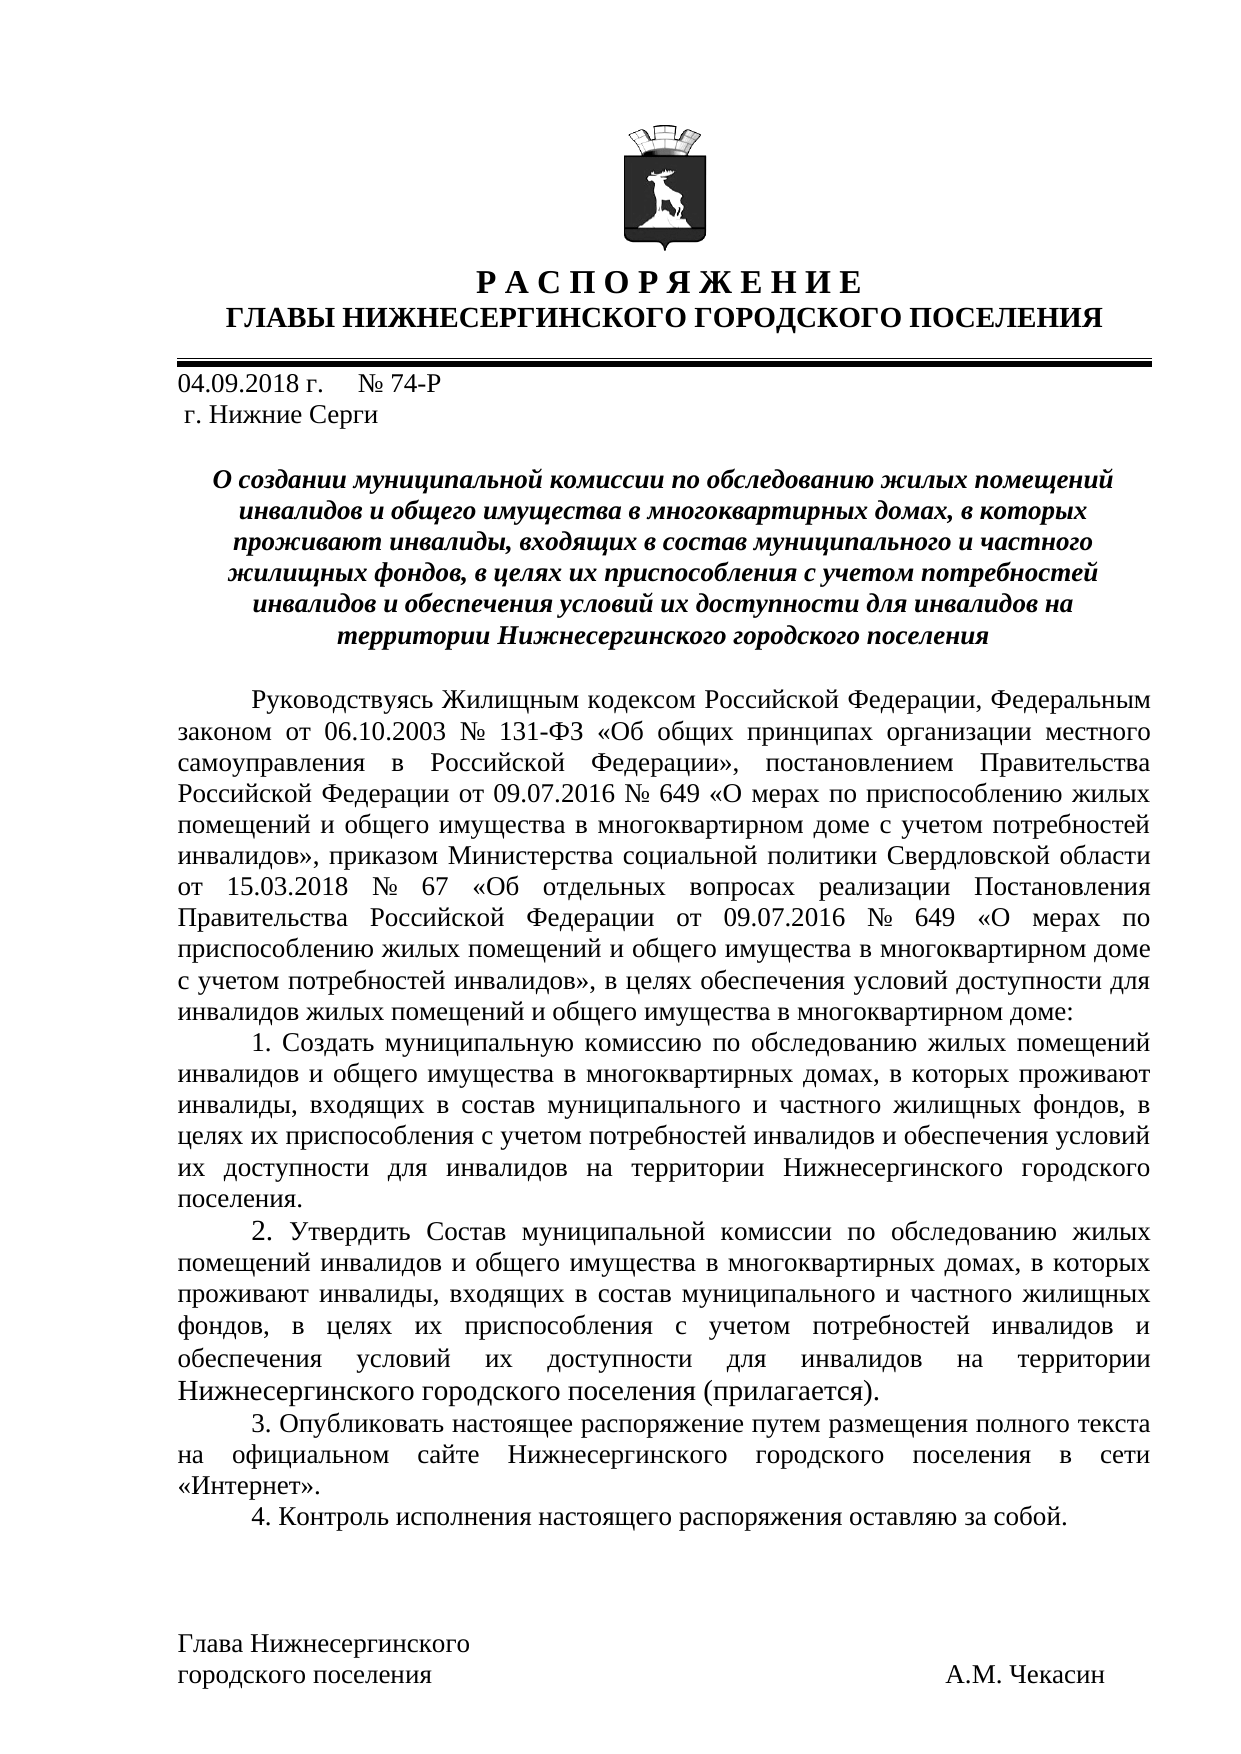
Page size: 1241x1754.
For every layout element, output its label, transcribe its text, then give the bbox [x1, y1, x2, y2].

text Р А С П О Р Я Ж Е Н И Е [177, 262, 1152, 300]
text О создании муниципальной комиссии по обследованию жилых помещений инвалидов и общего имущества в многоквартирных домах, в которых проживают инвалиды, входящих в состав муниципального и частного жилищных фондов, в целях их приспособления с учетом потребностей инвалидов и обеспечения условий их доступности для инвалидов на территории Нижнесергинского городского поселения [177, 463, 1152, 650]
text 2. Утвердить Состав муниципальной комиссии по обследованию жилых помещений инвалидов и общего имущества в многоквартирных домах, в которых проживают инвалиды, входящих в состав муниципального и частного жилищных фондов, в целях их приспособления с учетом потребностей инвалидов и обеспечения условий их доступности для инвалидов на территории Нижнесергинского городского поселения (прилагается). [177, 1213, 1152, 1407]
text 3. Опубликовать настоящее распоряжение путем размещения полного текста на официальном сайте Нижнесергинского городского поселения в сети «Интернет». [177, 1407, 1152, 1500]
text 1. Создать муниципальную комиссию по обследованию жилых помещений инвалидов и общего имущества в многоквартирных домах, в которых проживают инвалиды, входящих в состав муниципального и частного жилищных фондов, в целях их приспособления с учетом потребностей инвалидов и обеспечения условий их доступности для инвалидов на территории Нижнесергинского городского поселения. [177, 1026, 1152, 1213]
text Глава Нижнесергинского [177, 1627, 1152, 1658]
text 4. Контроль исполнения настоящего распоряжения оставляю за собой. [177, 1500, 1152, 1532]
text ГЛАВЫ НИЖНЕСЕРГИНСКОГО ГОРОДСКОГО ПОСЕЛЕНИЯ [177, 300, 1152, 334]
text городского поселения А.М. Чекасин [177, 1658, 1152, 1690]
text г. Нижние Серги [177, 398, 1152, 429]
text Руководствуясь Жилищным кодексом Российской Федерации, Федеральным законом от 06.10.2003 № 131-ФЗ «Об общих принципах организации местного самоуправления в Российской Федерации», постановлением Правительства Российской Федерации от 09.07.2016 № 649 «О мерах по приспособлению жилых помещений и общего имущества в многоквартирном доме с учетом потребностей инвалидов», приказом Министерства социальной политики Свердловской области от 15.03.2018 № 67 «Об отдельных вопросах реализации Постановления Правительства Российской Федерации от 09.07.2016 № 649 «О мерах по приспособлению жилых помещений и общего имущества в многоквартирном доме с учетом потребностей инвалидов», в целях обеспечения условий доступности для инвалидов жилых помещений и общего имущества в многоквартирном доме: [177, 683, 1152, 1026]
text 04.09.2018 г. № 74-Р [177, 367, 1152, 398]
